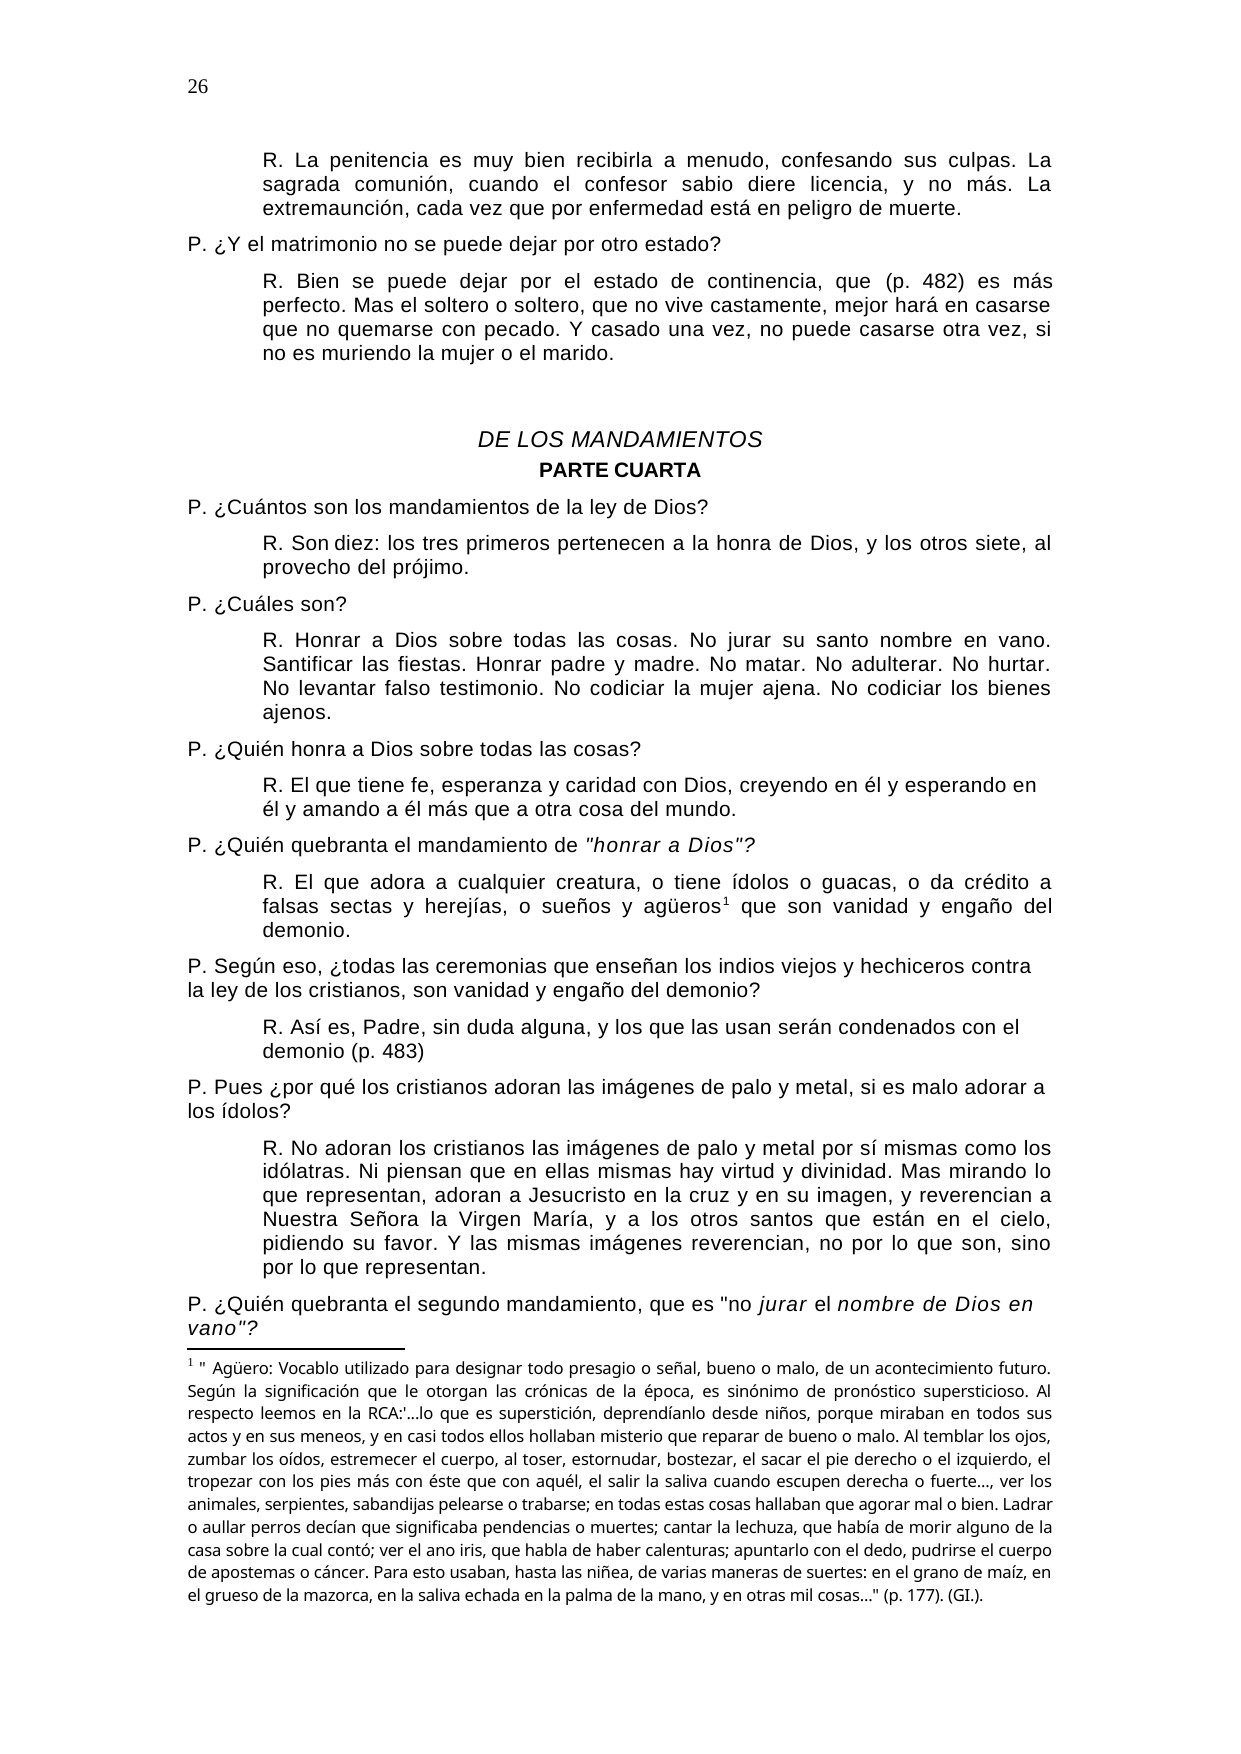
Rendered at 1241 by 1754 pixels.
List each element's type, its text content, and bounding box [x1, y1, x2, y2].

text R. No adoran los cristianos las imágenes de palo y metal por sí mismas como los idólatras. Ni piensan que en ellas mismas hay virtud y divinidad. Mas mirando lo que representan, adoran a Jesucristo en la cruz y en su imagen, y reverencian a Nuestra Señora la Virgen María, y a los otros santos que están en el cielo, pidiendo su favor. Y las mismas imágenes reverencian, no por lo que son, sino por lo que representan. [262, 1135, 1053, 1279]
text P. ¿Quién quebranta el segundo mandamiento, que es "no jurar el nombre de Dios en vano"? [187, 1292, 1053, 1339]
text P. ¿Cuáles son? [187, 592, 1053, 616]
text R. Bien se puede dejar por el estado de continencia, que (p. 482) es más perfecto. Mas el soltero o soltero, que no vive castamente, mejor hará en casarse que no quemarse con pecado. Y casado una vez, no puede casarse otra vez, si no es muriendo la mujer o el marido. [262, 268, 1053, 364]
text R. Así es, Padre, sin duda alguna, y los que las usan serán condenados con el demonio (p. 483) [262, 1014, 1053, 1062]
text PARTE CUARTA [187, 458, 1053, 482]
text R. El que tiene fe, esperanza y caridad con Dios, creyendo en él y esperando en él y amando a él más que a otra cosa del mundo. [262, 773, 1053, 821]
text P. ¿Cuántos son los mandamientos de la ley de Dios? [187, 495, 1053, 519]
text R. El que adora a cualquier creatura, o tiene ídolos o guacas, o da crédito a falsas sectas y herejías, o sueños y agüeros que son vanidad y engaño del demonio. [262, 870, 1053, 942]
text P. ¿Quién honra a Dios sobre todas las cosas? [187, 736, 1053, 760]
text R. La penitencia es muy bien recibirla a menudo, confesando sus culpas. La sagrada comunión, cuando el confesor sabio diere licencia, y no más. La extremaunción, cada vez que por enfermedad está en peligro de muerte. [262, 148, 1053, 219]
text P. Según eso, ¿todas las ceremonias que enseñan los indios viejos y hechiceros contra la ley de los cristianos, son vanidad y engaño del demonio? [187, 954, 1053, 1002]
text R. Son diez: los tres primeros pertenecen a la honra de Dios, y los otros siete, al provecho del prójimo. [262, 531, 1053, 579]
text P. ¿Quién quebranta el mandamiento de "honrar a Dios"? [187, 833, 1053, 857]
subtitle DE LOS MANDAMIENTOS [187, 426, 1053, 452]
text P. Pues ¿por qué los cristianos adoran las imágenes de palo y metal, si es malo adorar a los ídolos? [187, 1075, 1053, 1123]
text P. ¿Y el matrimonio no se puede dejar por otro estado? [187, 232, 1053, 256]
text R. Honrar a Dios sobre todas las cosas. No jurar su santo nombre en vano. Santificar las fiestas. Honrar padre y madre. No matar. No adulterar. No hurtar. No levantar falso testimonio. No codiciar la mujer ajena. No codiciar los bienes ajenos. [262, 628, 1053, 724]
